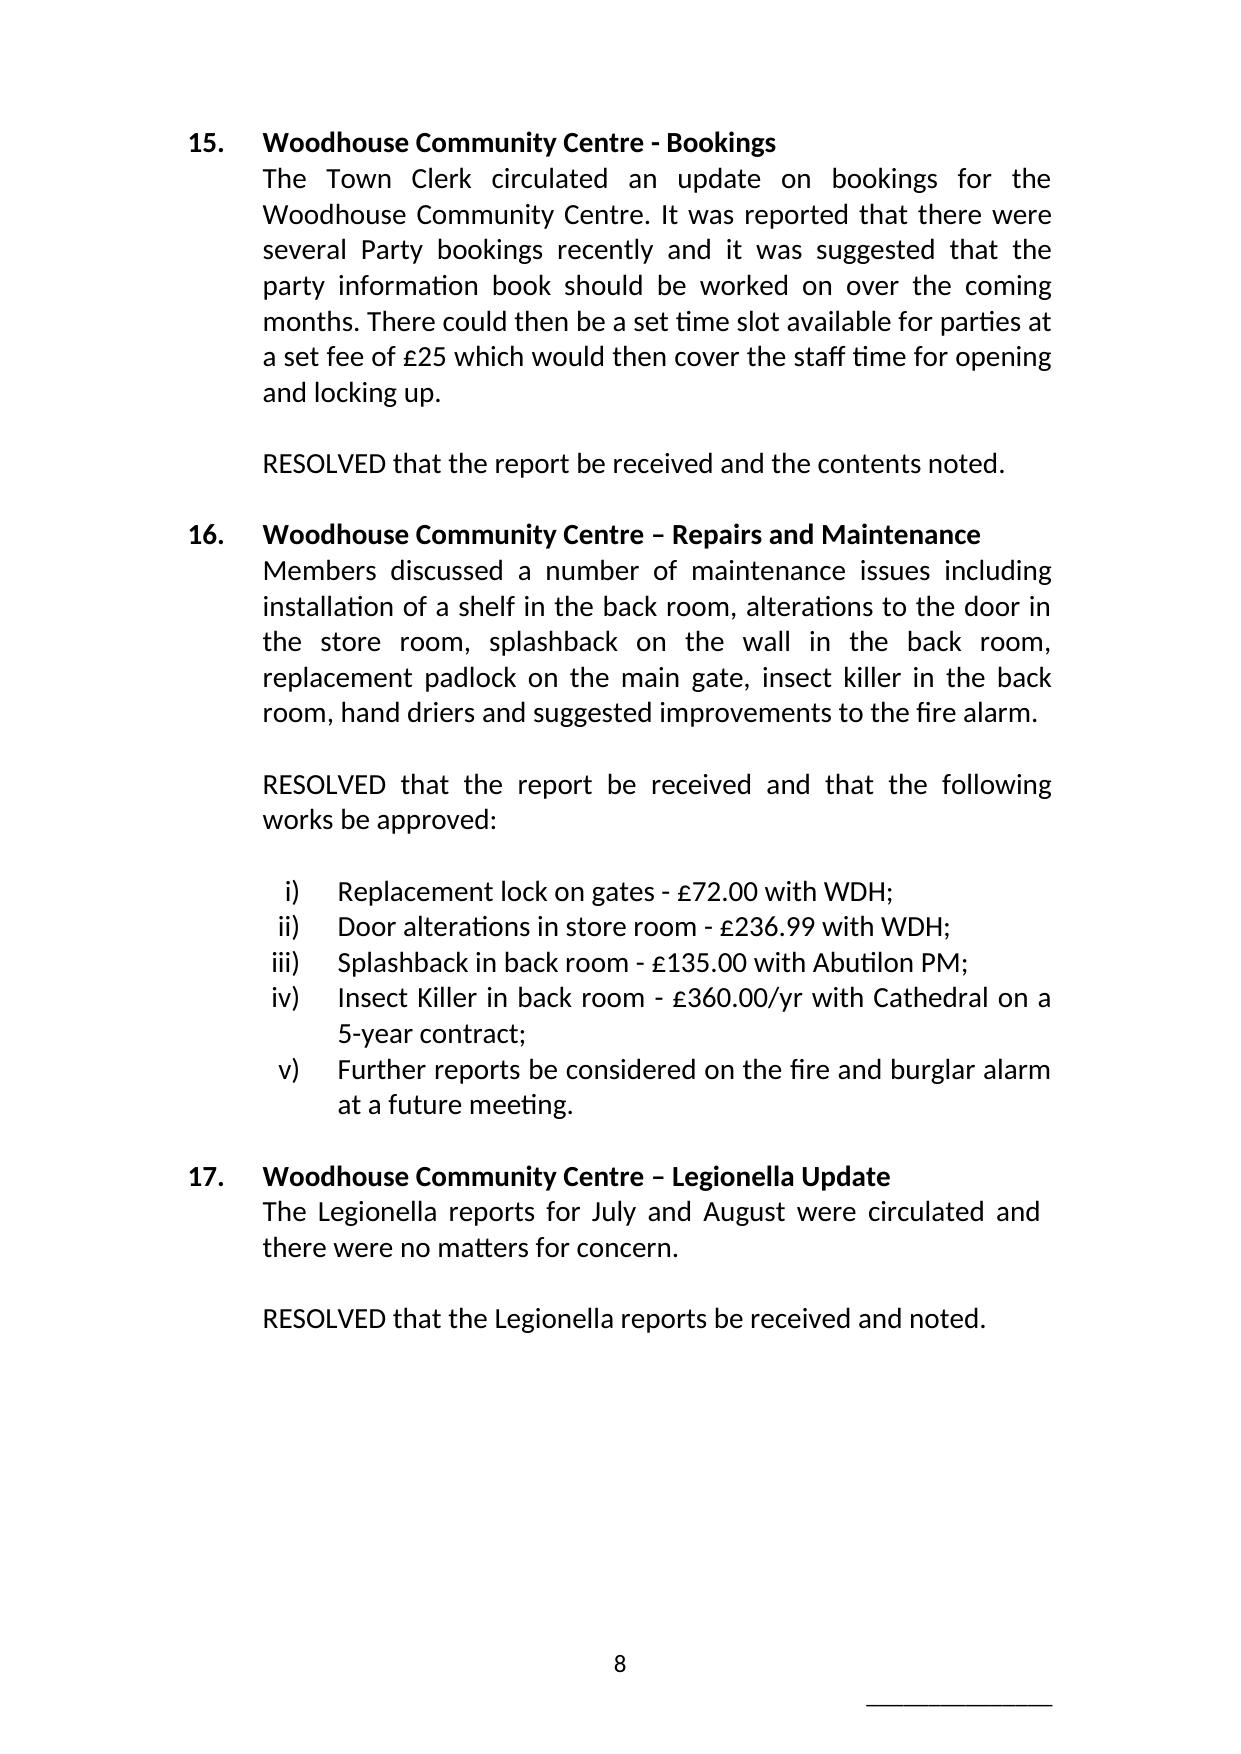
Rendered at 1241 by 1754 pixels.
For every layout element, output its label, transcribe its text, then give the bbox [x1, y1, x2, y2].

text The Legionella reports for July and August were circulated and there were no matters for concern. [187, 1193, 1053, 1264]
text RESOLVED that the report be received and the contents noted. [262, 445, 1053, 481]
text Members discussed a number of maintenance issues including installation of a shelf in the back room, alterations to the door in the store room, splashback on the wall in the back room, replacement padlock on the main gate, insect killer in the back room, hand driers and suggested improvements to the fire alarm. [262, 552, 1053, 730]
text The Town Clerk circulated an update on bookings for the Woodhouse Community Centre. It was reported that there were several Party bookings recently and it was suggested that the party information book should be worked on over the coming months. There could then be a set time slot available for parties at a set fee of £25 which would then cover the staff time for opening and locking up. [262, 160, 1053, 409]
text 17. Woodhouse Community Centre – Legionella Update [187, 1158, 1053, 1193]
list Replacement lock on gates - £72.00 with WDH; [300, 873, 1053, 908]
text RESOLVED that the Legionella reports be received and noted. [187, 1300, 1053, 1336]
list Splashback in back room - £135.00 with Abutilon PM; [300, 944, 1053, 979]
text 15. Woodhouse Community Centre - Bookings [187, 124, 1053, 160]
list Door alterations in store room - £236.99 with WDH; [300, 908, 1053, 944]
text RESOLVED that the report be received and that the following works be approved: [262, 766, 1053, 837]
text 16. Woodhouse Community Centre – Repairs and Maintenance [187, 516, 1053, 552]
list Insect Killer in back room - £360.00/yr with Cathedral on a 5-year contract; [300, 979, 1053, 1051]
list Further reports be considered on the fire and burglar alarm at a future meeting. [300, 1051, 1053, 1122]
